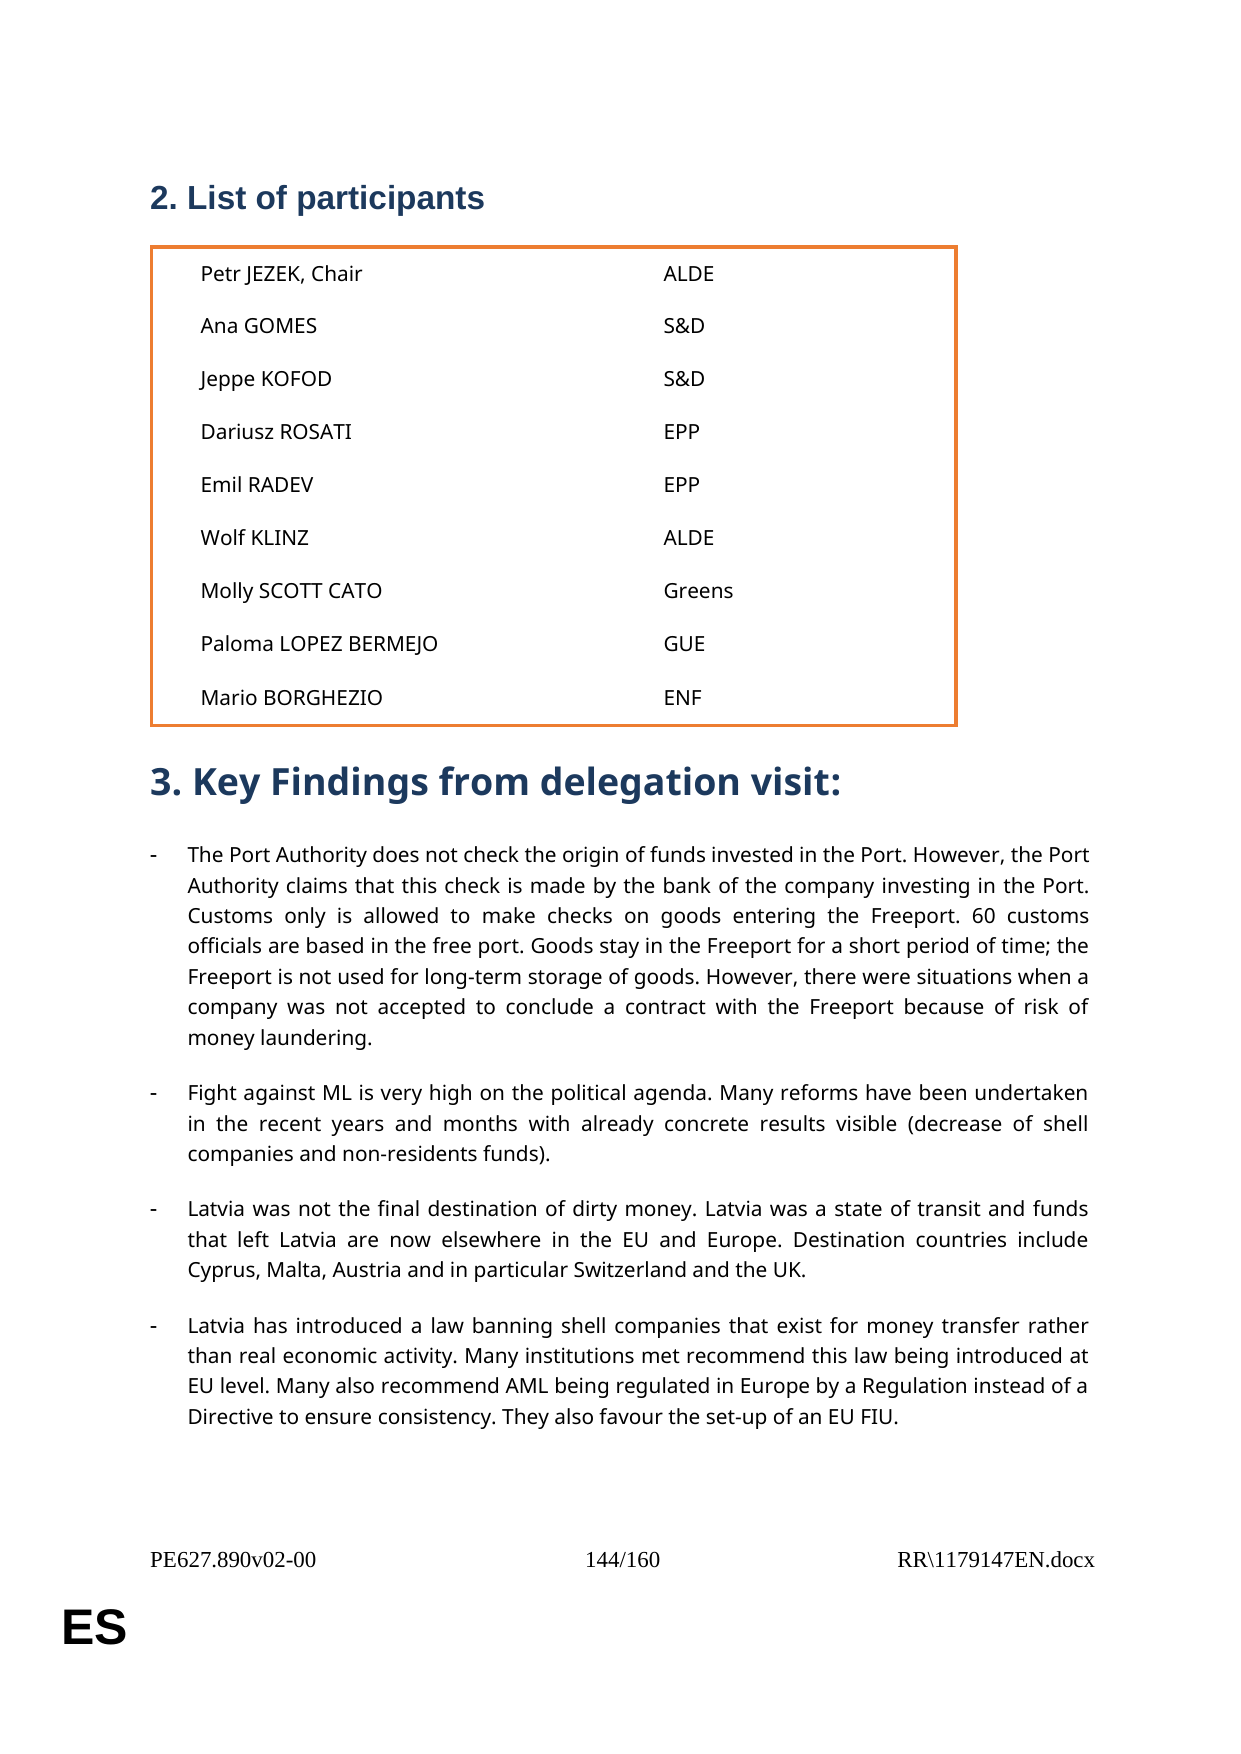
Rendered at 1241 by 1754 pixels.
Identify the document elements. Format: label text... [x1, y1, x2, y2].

text  Latvia has introduced a law banning shell companies that exist for money transfer rather than real economic activity. Many institutions met recommend this law being introduced at EU level. Many also recommend AML being regulated in Europe by a Regulation instead of a Directive to ensure consistency. They also favour the set-up of an EU FIU. [150, 1311, 1090, 1431]
text  Fight against ML is very high on the political agenda. Many reforms have been undertaken in the recent years and months with already concrete results visible (decrease of shell companies and non-residents funds). [150, 1078, 1090, 1168]
text 2. List of participants [150, 178, 1090, 217]
text 3. Key Findings from delegation visit: [150, 755, 1090, 806]
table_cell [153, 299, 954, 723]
text  The Port Authority does not check the origin of funds invested in the Port. However, the Port Authority claims that this check is made by the bank of the company investing in the Port. Customs only is allowed to make checks on goods entering the Freeport. 60 customs officials are based in the free port. Goods stay in the Freeport for a short period of time; the Freeport is not used for long-term storage of goods. However, there were situations when a company was not accepted to conclude a contract with the Freeport because of risk of money laundering. [150, 840, 1090, 1051]
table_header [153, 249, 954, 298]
text  Latvia was not the final destination of dirty money. Latvia was a state of transit and funds that left Latvia are now elsewhere in the EU and Europe. Destination countries include Cyprus, Malta, Austria and in particular Switzerland and the UK. [150, 1194, 1090, 1284]
